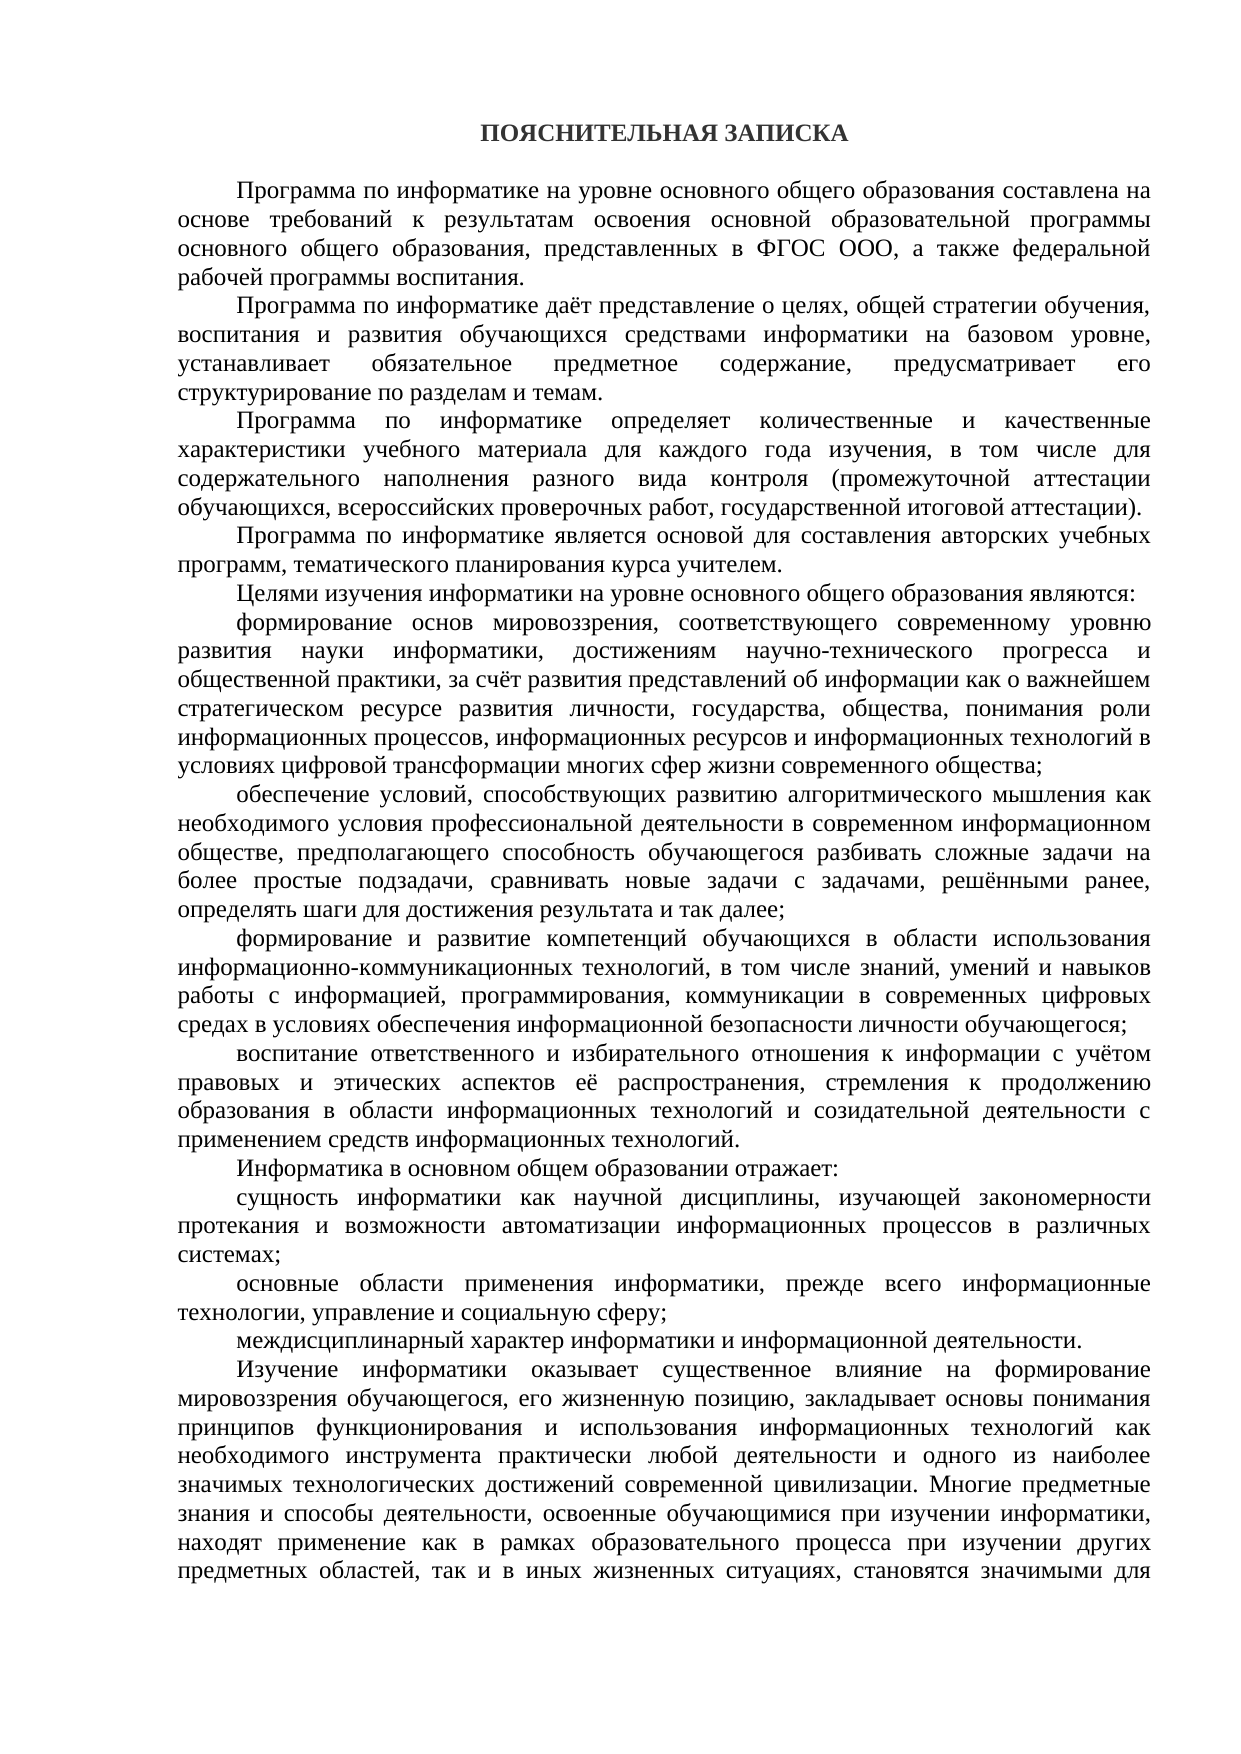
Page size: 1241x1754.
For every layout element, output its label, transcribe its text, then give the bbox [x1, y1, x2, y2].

text Программа по информатике определяет количественные и качественные характеристики учебного материала для каждого года изучения, в том числе для содержательного наполнения разного вида контроля (промежуточной аттестации обучающихся, всероссийских проверочных работ, государственной итоговой аттестации). [177, 406, 1152, 521]
text формирование и развитие компетенций обучающихся в области использования информационно-коммуникационных технологий, в том числе знаний, умений и навыков работы с информацией, программирования, коммуникации в современных цифровых средах в условиях обеспечения информационной безопасности личности обучающегося; [177, 923, 1152, 1038]
text Целями изучения информатики на уровне основного общего образования являются: [177, 578, 1152, 607]
text Программа по информатике является основой для составления авторских учебных программ, тематического планирования курса учителем. [177, 521, 1152, 578]
text обеспечение условий, способствующих развитию алгоритмического мышления как необходимого условия профессиональной деятельности в современном информационном обществе, предполагающего способность обучающегося разбивать сложные задачи на более простые подзадачи, сравнивать новые задачи с задачами, решёнными ранее, определять шаги для достижения результата и так далее; [177, 779, 1152, 923]
text Информатика в основном общем образовании отражает: [177, 1153, 1152, 1182]
text основные области применения информатики, прежде всего информационные технологии, управление и социальную сферу; [177, 1268, 1152, 1326]
text ПОЯСНИТЕЛЬНАЯ ЗАПИСКА [177, 118, 1152, 147]
text воспитание ответственного и избирательного отношения к информации с учётом правовых и этических аспектов её распространения, стремления к продолжению образования в области информационных технологий и созидательной деятельности с применением средств информационных технологий. [177, 1038, 1152, 1153]
text Программа по информатике на уровне основного общего образования составлена на основе требований к результатам освоения основной образовательной программы основного общего образования, представленных в ФГОС ООО, а также федеральной рабочей программы воспитания. [177, 176, 1152, 291]
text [177, 1354, 1152, 1584]
text междисциплинарный характер информатики и информационной деятельности. [177, 1326, 1152, 1354]
text Программа по информатике даёт представление о целях, общей стратегии обучения, воспитания и развития обучающихся средствами информатики на базовом уровне, устанавливает обязательное предметное содержание, предусматривает его структурирование по разделам и темам. [177, 291, 1152, 406]
text сущность информатики как научной дисциплины, изучающей закономерности протекания и возможности автоматизации информационных процессов в различных системах; [177, 1182, 1152, 1268]
text формирование основ мировоззрения, соответствующего современному уровню развития науки информатики, достижениям научно-технического прогресса и общественной практики, за счёт развития представлений об информации как о важнейшем стратегическом ресурсе развития личности, государства, общества, понимания роли информационных процессов, информационных ресурсов и информационных технологий в условиях цифровой трансформации многих сфер жизни современного общества; [177, 607, 1152, 779]
